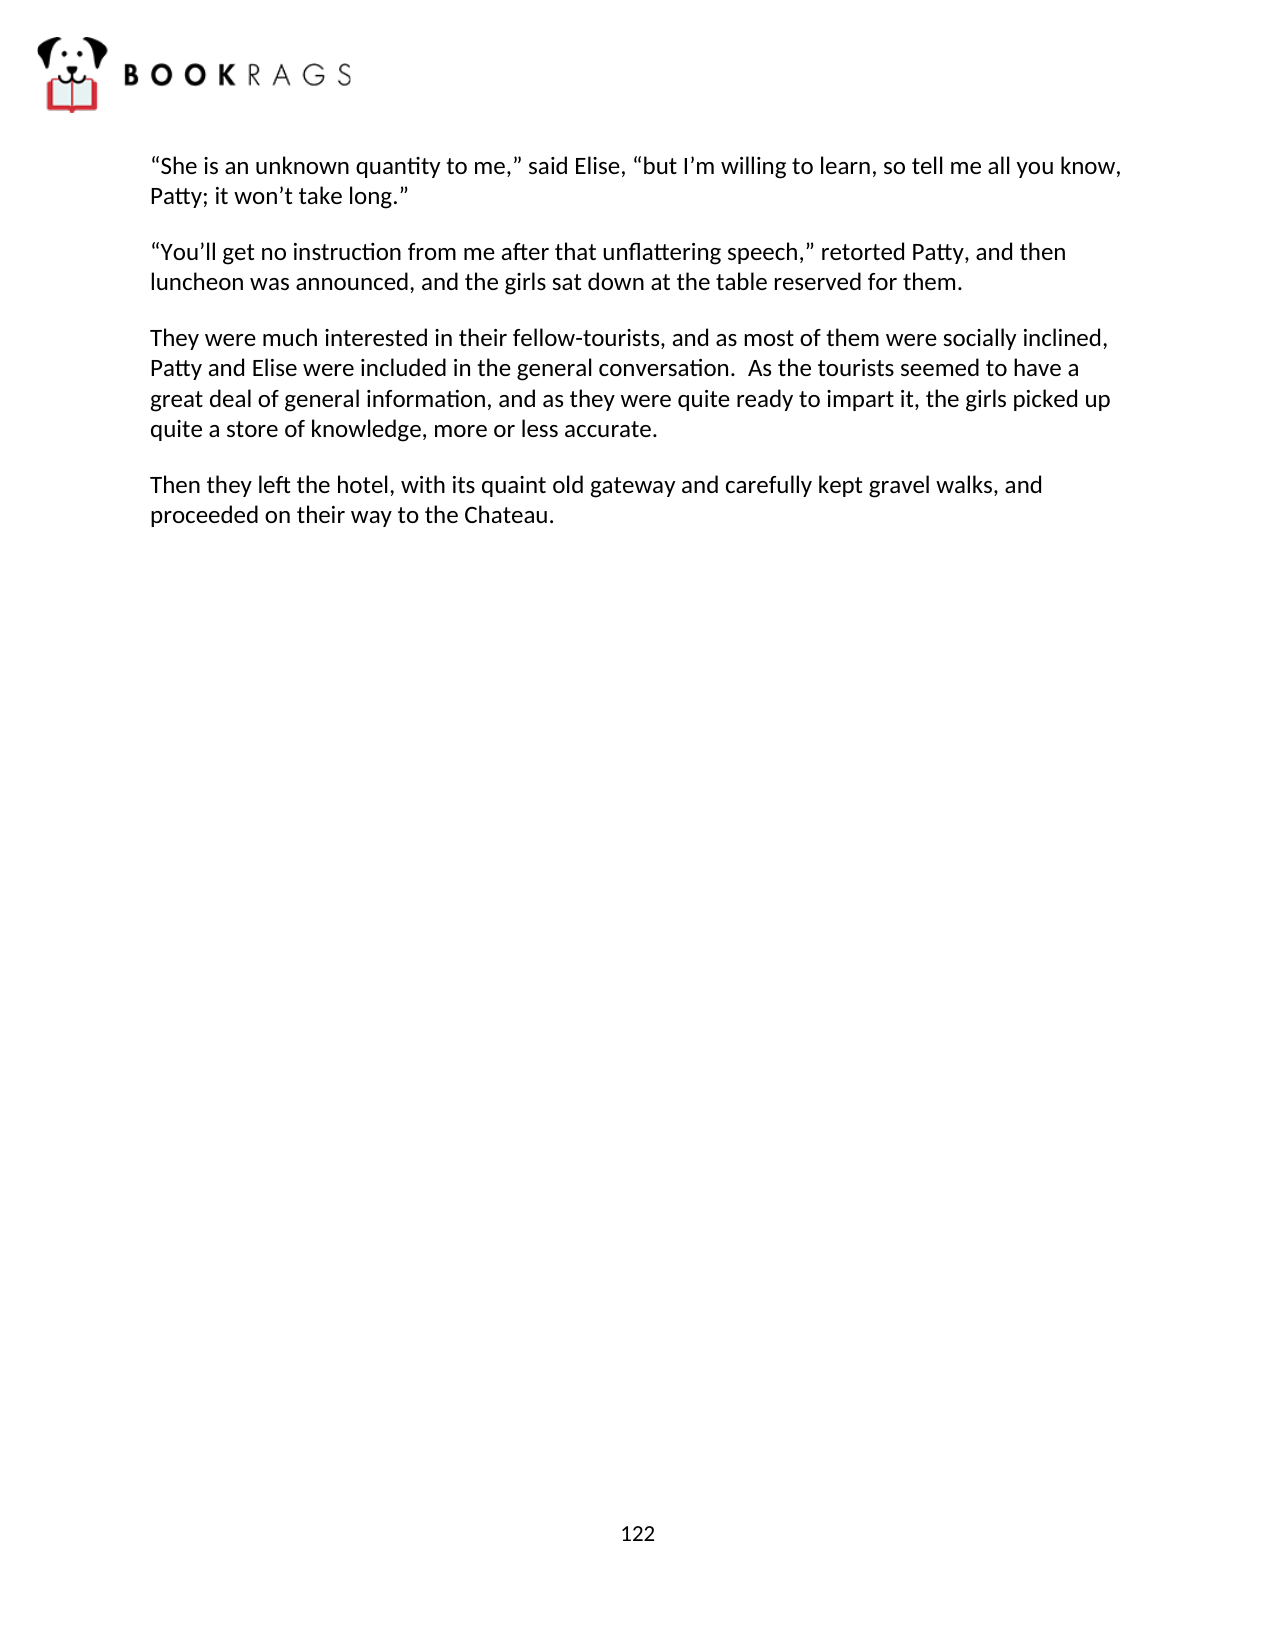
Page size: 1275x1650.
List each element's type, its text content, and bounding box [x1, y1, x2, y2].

picture [37, 37, 351, 113]
text They were much interested in their fellow-tourists, and as most of them were socially inclined, Patty and Elise were included in the general conversation. As the tourists seemed to have a great deal of general information, and as they were quite ready to impart it, the girls picked up quite a store of knowledge, more or less accurate. [150, 322, 1125, 444]
text Then they left the hotel, with its quaint old gateway and carefully kept gravel walks, and proceeded on their way to the Chateau. [150, 469, 1125, 530]
text “You’ll get no instruction from me after that unflattering speech,” retorted Patty, and then luncheon was announced, and the girls sat down at the table reserved for them. [150, 236, 1125, 297]
text “She is an unknown quantity to me,” said Elise, “but I’m willing to learn, so tell me all you know, Patty; it won’t take long.” [150, 150, 1125, 211]
